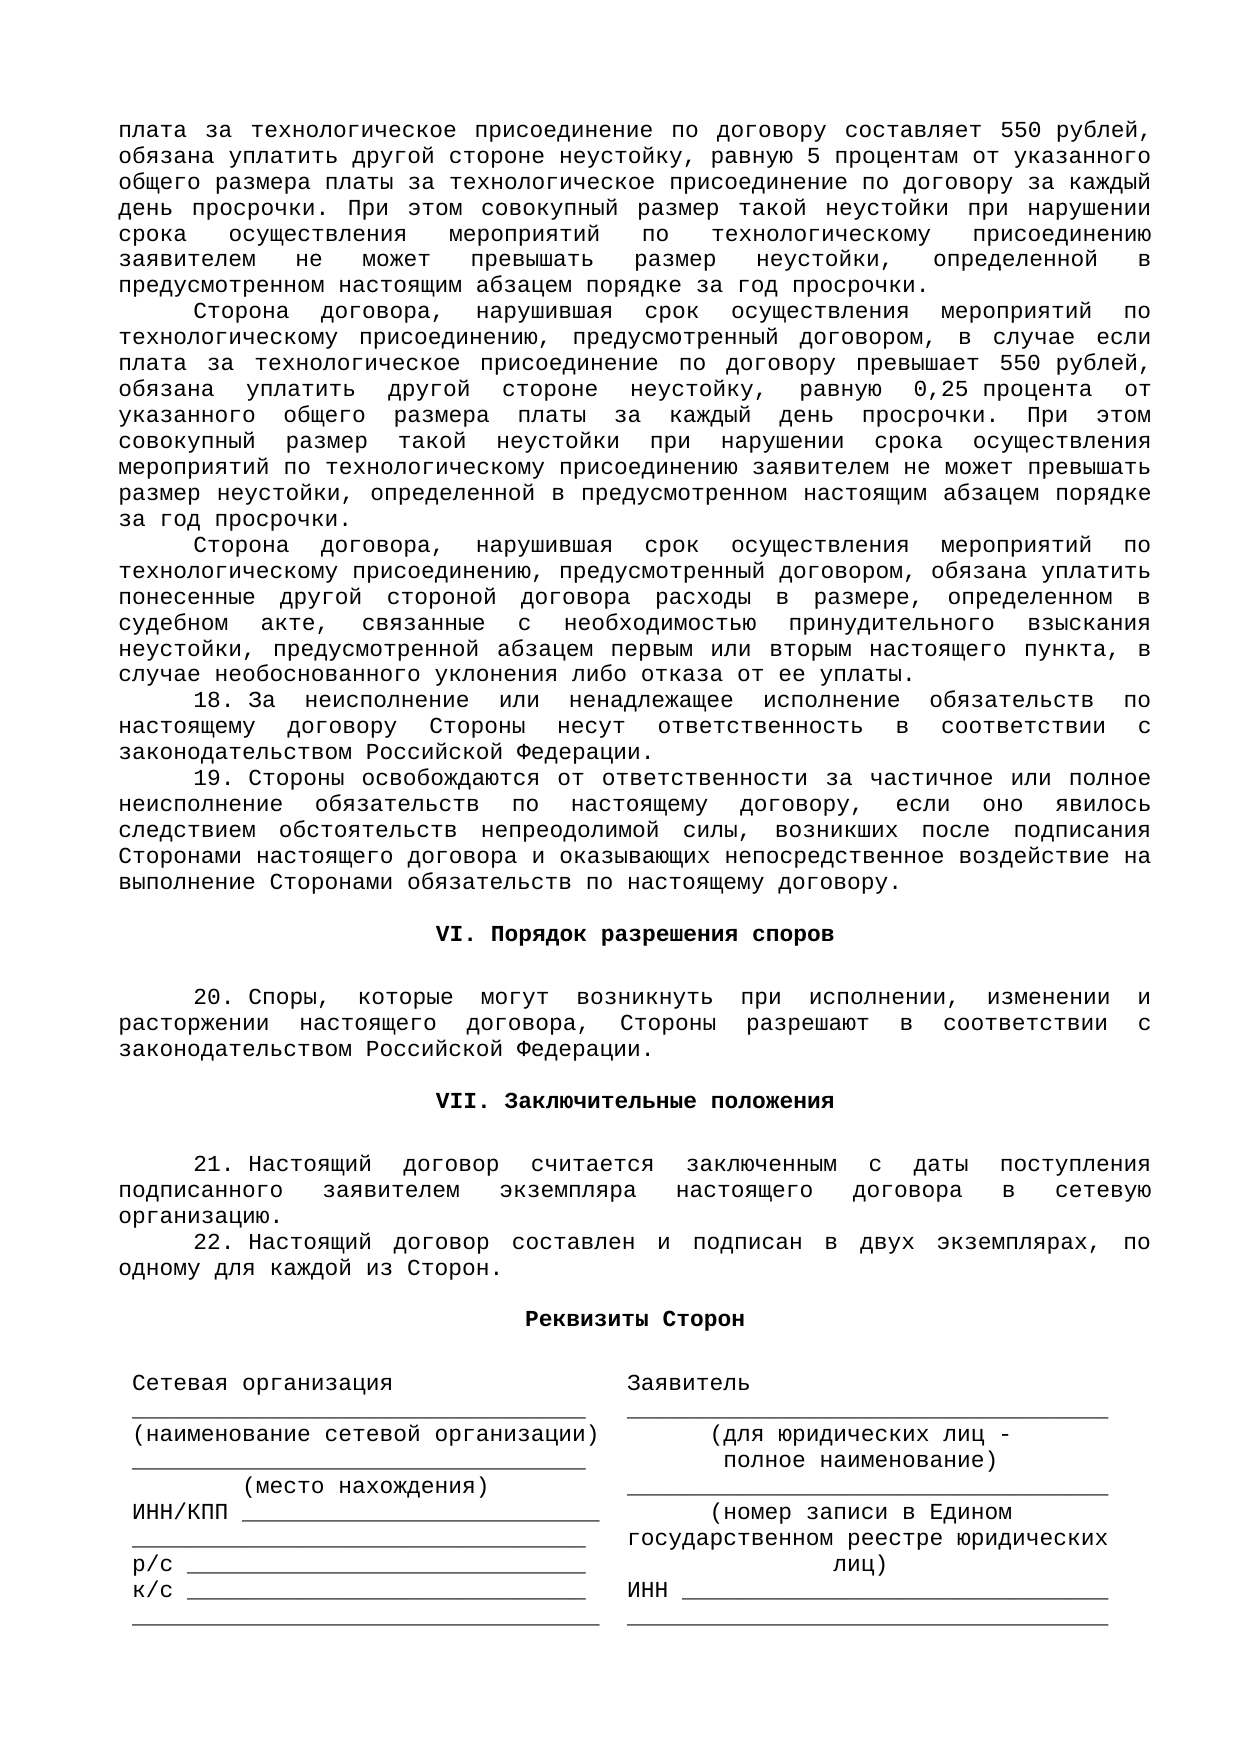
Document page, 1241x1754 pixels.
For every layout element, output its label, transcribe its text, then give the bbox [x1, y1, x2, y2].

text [118, 118, 1152, 300]
text ИНН/КПП __________________________ (номер записи в Едином [118, 1501, 1152, 1527]
text __________________________________ ___________________________________ [118, 1604, 1152, 1630]
text _________________________________ государственном реестре юридических [118, 1527, 1152, 1552]
text VII. Заключительные положения [118, 1089, 1152, 1115]
text 18. За неисполнение или ненадлежащее исполнение обязательств по настоящему договору Стороны несут ответственность в соответствии с законодательством Российской Федерации. [118, 689, 1152, 767]
text 19. Стороны освобождаются от ответственности за частичное или полное неисполнение обязательств по настоящему договору, если оно явилось следствием обстоятельств непреодолимой силы, возникших после подписания Сторонами настоящего договора и оказывающих непосредственное воздействие на выполнение Сторонами обязательств по настоящему договору. [118, 767, 1152, 896]
text Реквизиты Сторон [118, 1308, 1152, 1334]
text к/с _____________________________ ИНН _______________________________ [118, 1578, 1152, 1604]
text _________________________________ полное наименование) [118, 1449, 1152, 1475]
text Сетевая организация Заявитель [118, 1371, 1152, 1397]
text р/с _____________________________ лиц) [118, 1552, 1152, 1578]
text 22. Настоящий договор составлен и подписан в двух экземплярах, по одному для каждой из Сторон. [118, 1230, 1152, 1282]
text Сторона договора, нарушившая срок осуществления мероприятий по технологическому присоединению, предусмотренный договором, обязана уплатить понесенные другой стороной договора расходы в размере, определенном в судебном акте, связанные с необходимостью принудительного взыскания неустойки, предусмотренной абзацем первым или вторым настоящего пункта, в случае необоснованного уклонения либо отказа от ее уплаты. [118, 533, 1152, 689]
text _________________________________ ___________________________________ [118, 1397, 1152, 1423]
text VI. Порядок разрешения споров [118, 922, 1152, 948]
text (место нахождения) ___________________________________ [118, 1475, 1152, 1501]
text 21. Настоящий договор считается заключенным с даты поступления подписанного заявителем экземпляра настоящего договора в сетевую организацию. [118, 1152, 1152, 1230]
text (наименование сетевой организации) (для юридических лиц - [118, 1423, 1152, 1449]
text 20. Споры, которые могут возникнуть при исполнении, изменении и расторжении настоящего договора, Стороны разрешают в соответствии с законодательством Российской Федерации. [118, 985, 1152, 1063]
text Сторона договора, нарушившая срок осуществления мероприятий по технологическому присоединению, предусмотренный договором, в случае если плата за технологическое присоединение по договору превышает 550 рублей, обязана уплатить другой стороне неустойку, равную 0,25 процента от указанного общего размера платы за каждый день просрочки. При этом совокупный размер такой неустойки при нарушении срока осуществления мероприятий по технологическому присоединению заявителем не может превышать размер неустойки, определенной в предусмотренном настоящим абзацем порядке за год просрочки. [118, 300, 1152, 533]
